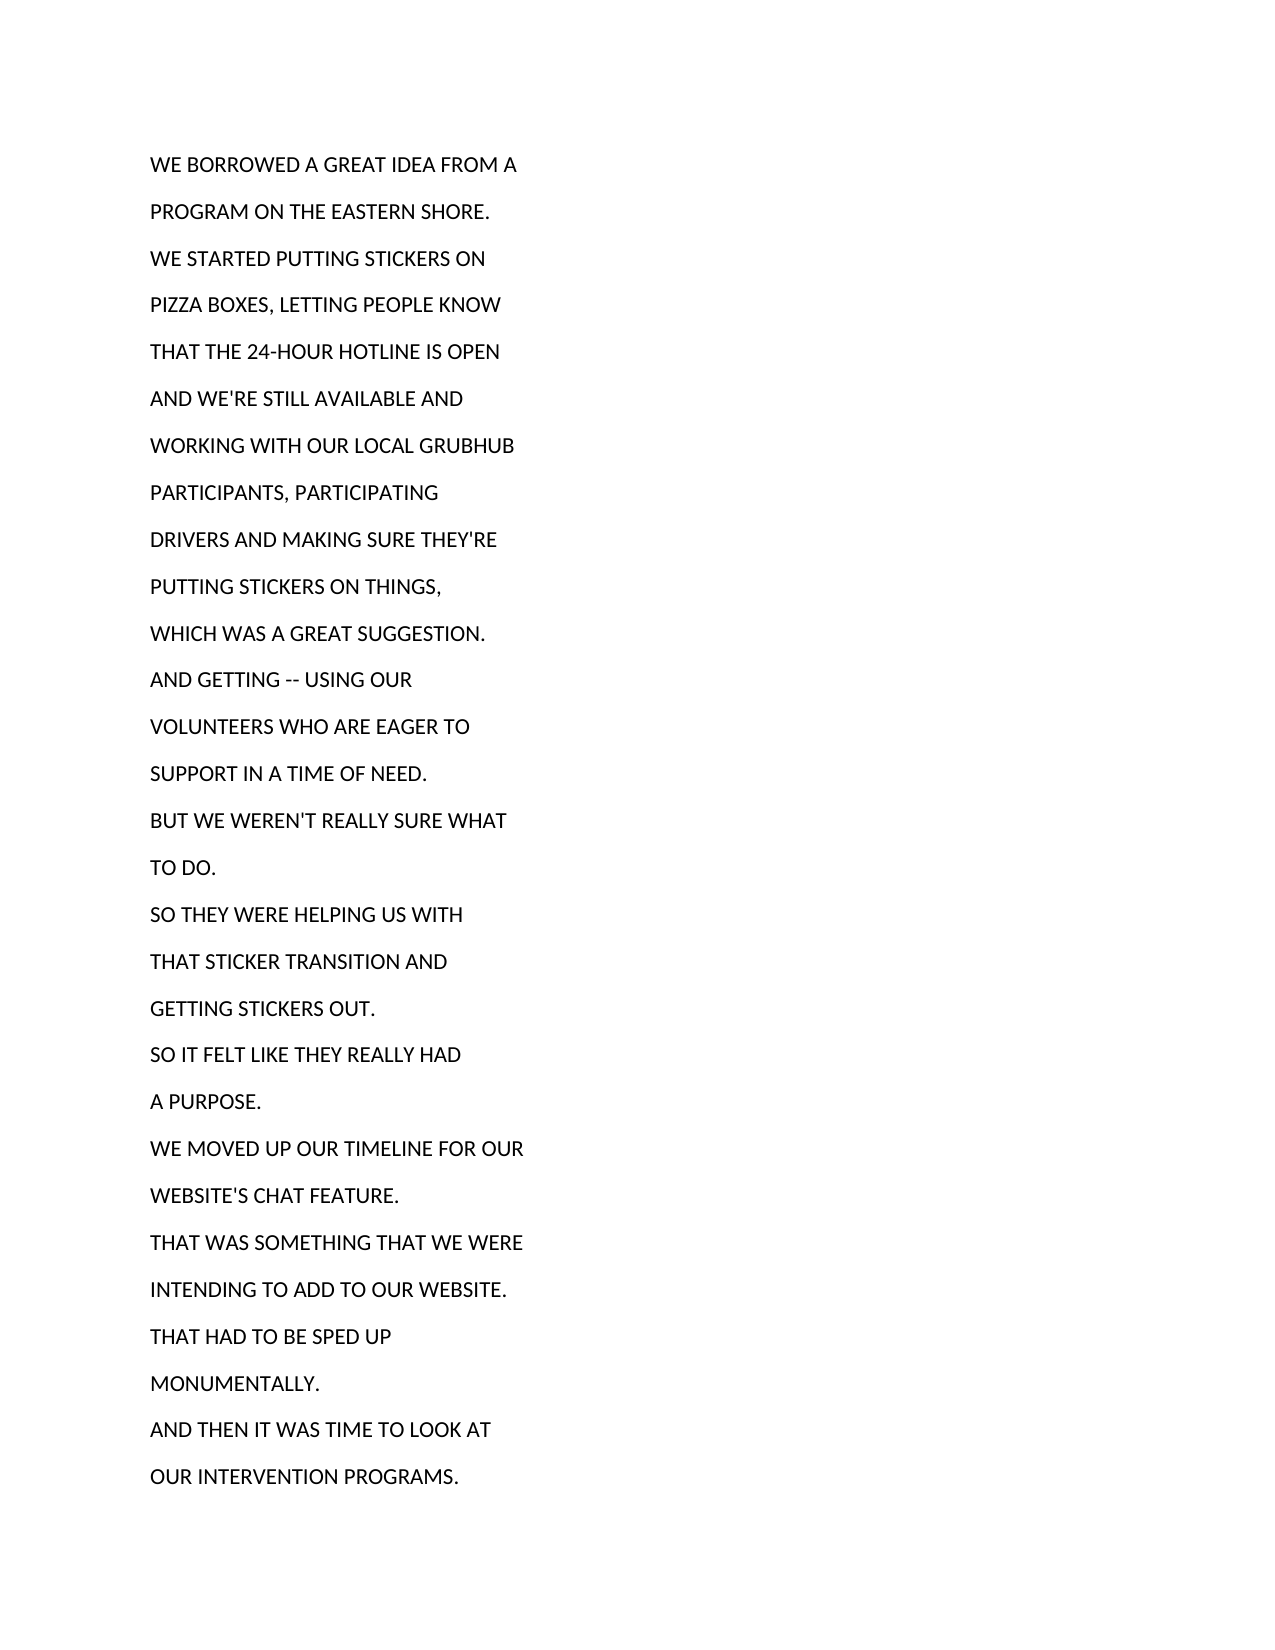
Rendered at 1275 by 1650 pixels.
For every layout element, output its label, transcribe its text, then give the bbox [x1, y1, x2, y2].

text PUTTING STICKERS ON THINGS, [150, 572, 1125, 600]
text WORKING WITH OUR LOCAL GRUBHUB [150, 431, 1125, 459]
text SO IT FELT LIKE THEY REALLY HAD [150, 1041, 1125, 1069]
text WHICH WAS A GREAT SUGGESTION. [150, 619, 1125, 647]
text INTENDING TO ADD TO OUR WEBSITE. [150, 1275, 1125, 1303]
text THAT THE 24-HOUR HOTLINE IS OPEN [150, 337, 1125, 366]
text AND THEN IT WAS TIME TO LOOK AT [150, 1416, 1125, 1444]
text A PURPOSE. [150, 1087, 1125, 1116]
text AND WE'RE STILL AVAILABLE AND [150, 384, 1125, 412]
text PARTICIPANTS, PARTICIPATING [150, 478, 1125, 506]
text TO DO. [150, 853, 1125, 881]
text THAT HAD TO BE SPED UP [150, 1322, 1125, 1350]
text GETTING STICKERS OUT. [150, 994, 1125, 1022]
text SO THEY WERE HELPING US WITH [150, 900, 1125, 928]
text WEBSITE'S CHAT FEATURE. [150, 1181, 1125, 1209]
text THAT WAS SOMETHING THAT WE WERE [150, 1228, 1125, 1256]
text AND GETTING -- USING OUR [150, 666, 1125, 694]
text WE STARTED PUTTING STICKERS ON [150, 244, 1125, 272]
text OUR INTERVENTION PROGRAMS. [150, 1462, 1125, 1491]
text SUPPORT IN A TIME OF NEED. [150, 759, 1125, 787]
text MONUMENTALLY. [150, 1369, 1125, 1397]
text VOLUNTEERS WHO ARE EAGER TO [150, 712, 1125, 741]
text THAT STICKER TRANSITION AND [150, 947, 1125, 975]
text PIZZA BOXES, LETTING PEOPLE KNOW [150, 291, 1125, 319]
text DRIVERS AND MAKING SURE THEY'RE [150, 525, 1125, 553]
text BUT WE WEREN'T REALLY SURE WHAT [150, 806, 1125, 834]
text PROGRAM ON THE EASTERN SHORE. [150, 197, 1125, 225]
text WE BORROWED A GREAT IDEA FROM A [150, 150, 1125, 178]
text WE MOVED UP OUR TIMELINE FOR OUR [150, 1134, 1125, 1162]
